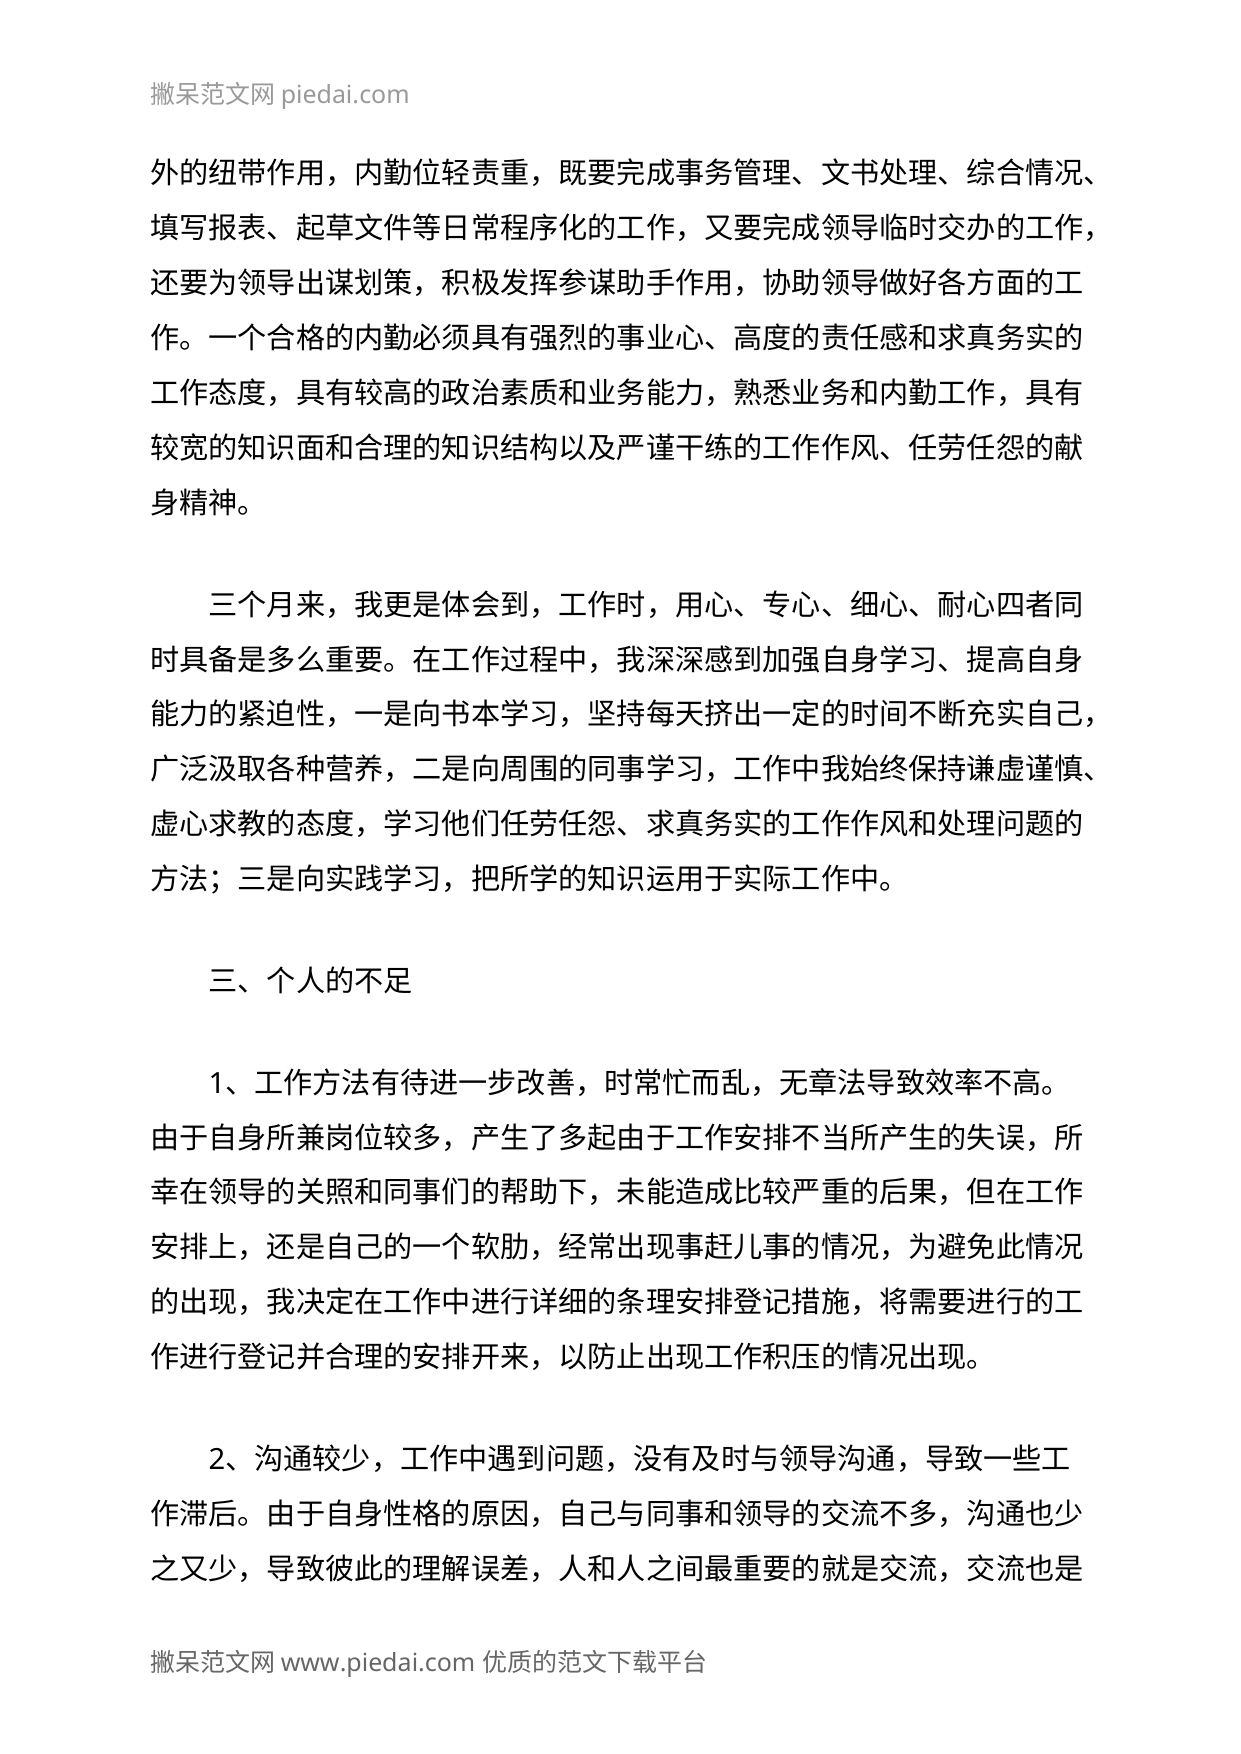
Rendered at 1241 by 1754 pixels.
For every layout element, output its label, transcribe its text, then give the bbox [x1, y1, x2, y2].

text 三个月来，我更是体会到，工作时，用心、专心、细心、耐心四者同时具备是多么重要。在工作过程中，我深深感到加强自身学习、提高自身能力的紧迫性，一是向书本学习，坚持每天挤出一定的时间不断充实自己，广泛汲取各种营养，二是向周围的同事学习，工作中我始终保持谦虚谨慎、虚心求教的态度，学习他们任劳任怨、求真务实的工作作风和处理问题的方法；三是向实践学习，把所学的知识运用于实际工作中。 [150, 581, 1090, 898]
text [150, 150, 1090, 522]
text 1、工作方法有待进一步改善，时常忙而乱，无章法导致效率不高。由于自身所兼岗位较多，产生了多起由于工作安排不当所产生的失误，所幸在领导的关照和同事们的帮助下，未能造成比较严重的后果，但在工作安排上，还是自己的一个软肋，经常出现事赶儿事的情况，为避免此情况的出现，我决定在工作中进行详细的条理安排登记措施，将需要进行的工作进行登记并合理的安排开来，以防止出现工作积压的情况出现。 [150, 1059, 1090, 1376]
text 三、个人的不足 [150, 957, 1090, 1000]
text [150, 1436, 1090, 1588]
